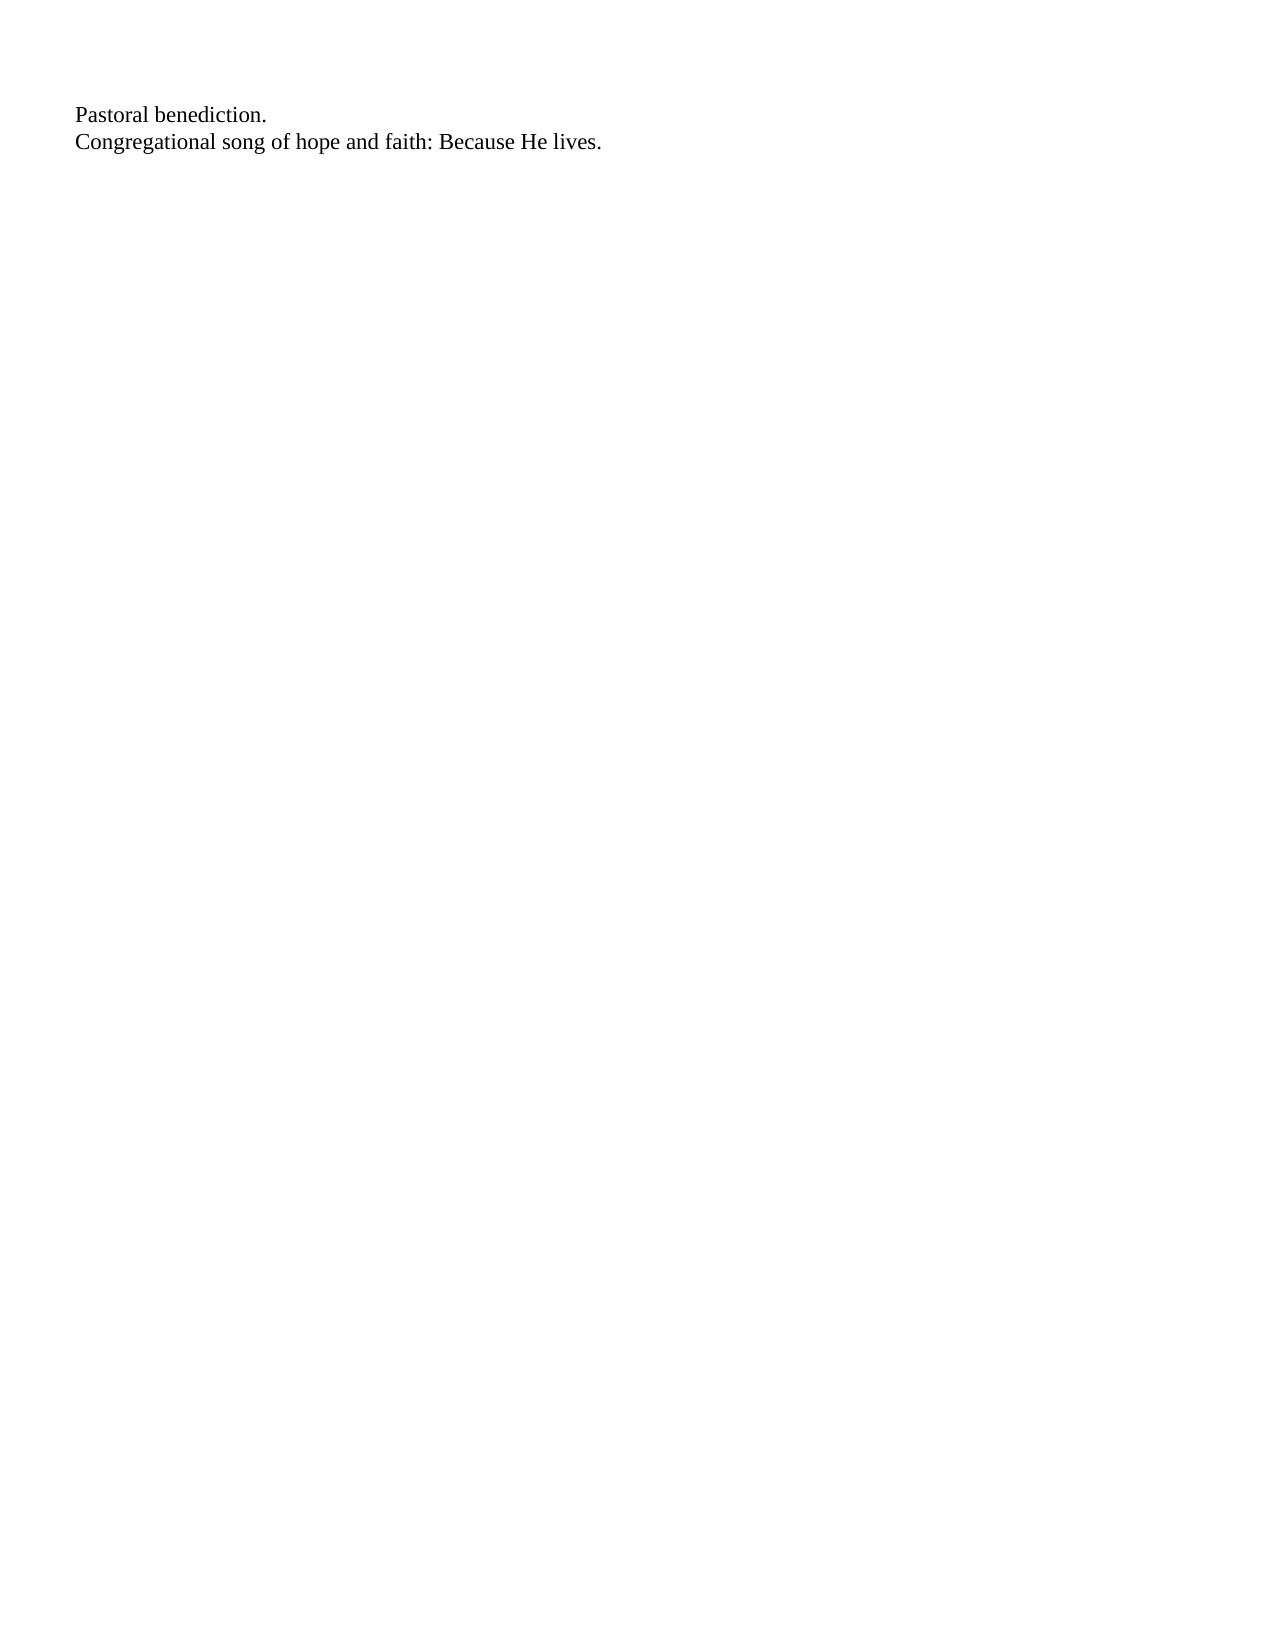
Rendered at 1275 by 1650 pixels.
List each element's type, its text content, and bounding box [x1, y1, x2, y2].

text Pastoral benediction. [75, 101, 1200, 128]
text Congregational song of hope and faith: Because He lives. [75, 128, 1200, 154]
